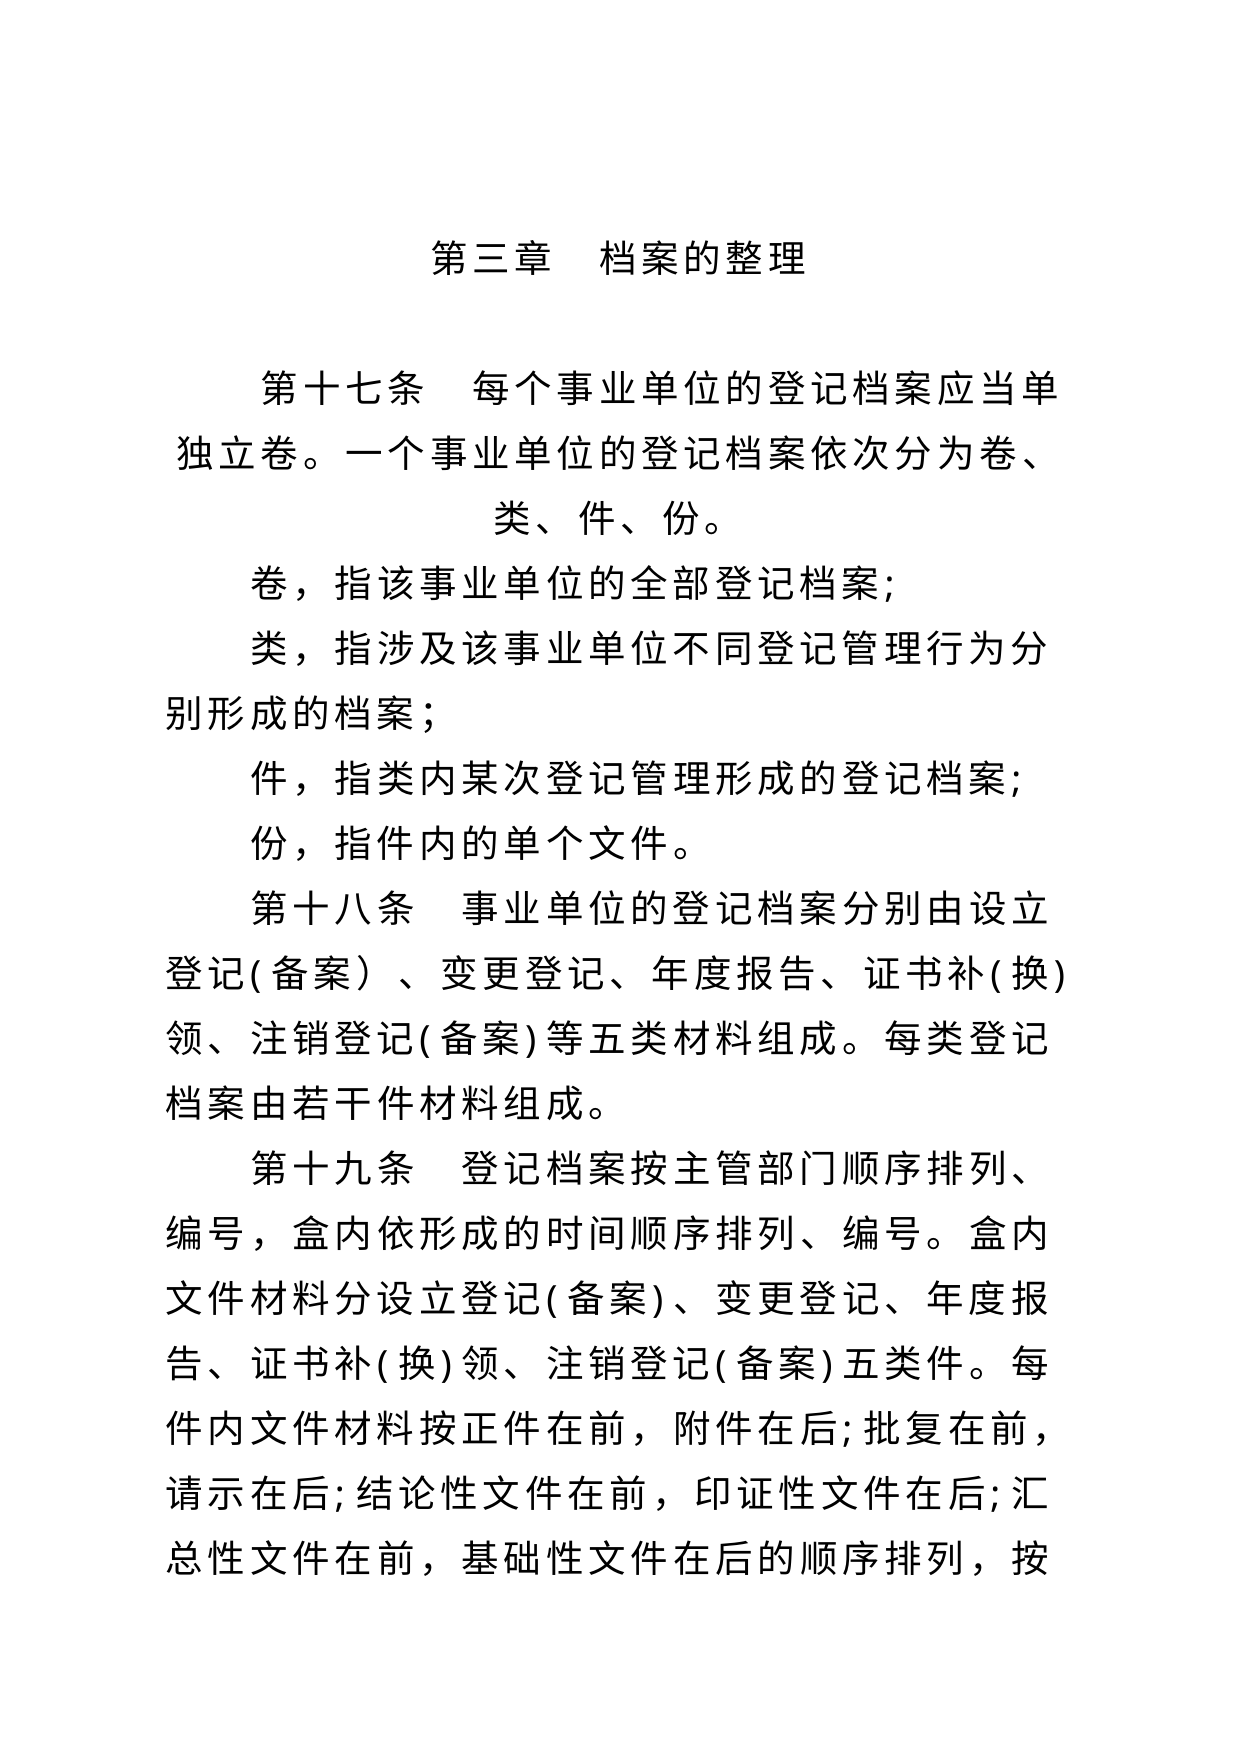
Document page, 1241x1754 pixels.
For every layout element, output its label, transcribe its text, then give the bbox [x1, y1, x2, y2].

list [165, 809, 1075, 1589]
list 第十七条 每个事业单位的登记档案应当单独立卷。一个事业单位的登记档案依次分为卷、类、件、份。 [165, 289, 1075, 549]
list 第三章 档案的整理 [165, 224, 1075, 289]
list 件，指类内某次登记管理形成的登记档案; [165, 744, 1075, 809]
list 卷，指该事业单位的全部登记档案; 类，指涉及该事业单位不同登记管理行为分别形成的档案； [165, 549, 1075, 744]
